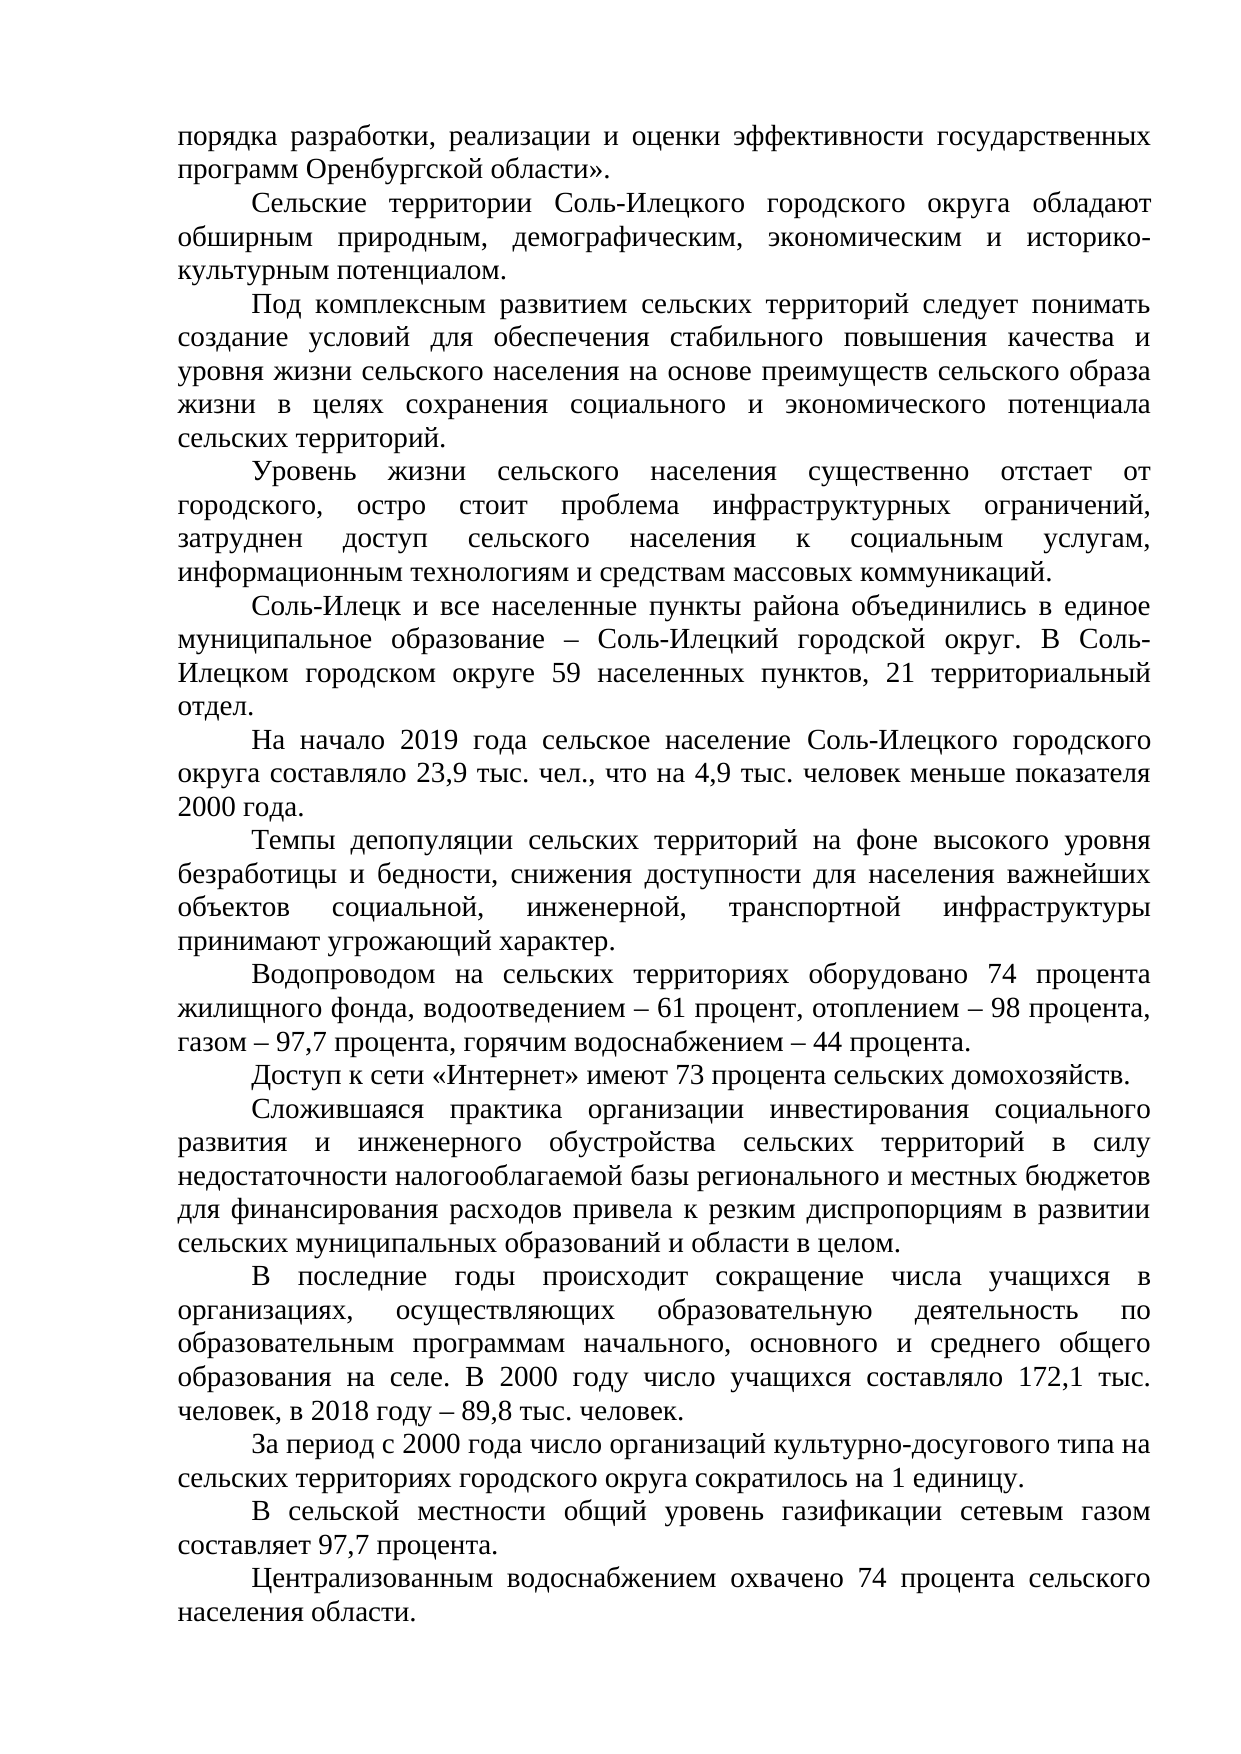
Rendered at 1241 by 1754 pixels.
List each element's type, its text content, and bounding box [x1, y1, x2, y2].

text Централизованным водоснабжением охвачено 74 процента сельского населения области. [177, 1560, 1152, 1627]
text Уровень жизни сельского населения существенно отстает от городского, остро стоит проблема инфраструктурных ограничений, затруднен доступ сельского населения к социальным услугам, информационным технологиям и средствам массовых коммуникаций. [177, 453, 1152, 588]
text Под комплексным развитием сельских территорий следует понимать создание условий для обеспечения стабильного повышения качества и уровня жизни сельского населения на основе преимуществ сельского образа жизни в целях сохранения социального и экономического потенциала сельских территорий. [177, 286, 1152, 453]
text Темпы депопуляции сельских территорий на фоне высокого уровня безработицы и бедности, снижения доступности для населения важнейших объектов социальной, инженерной, транспортной инфраструктуры принимают угрожающий характер. [177, 822, 1152, 957]
text За период с 2000 года число организаций культурно-досугового типа на сельских территориях городского округа сократилось на 1 единицу. [177, 1426, 1152, 1493]
text В сельской местности общий уровень газификации сетевым газом составляет 97,7 процента. [177, 1493, 1152, 1560]
text Сложившаяся практика организации инвестирования социального развития и инженерного обустройства сельских территорий в силу недостаточности налогооблагаемой базы регионального и местных бюджетов для финансирования расходов привела к резким диспропорциям в развитии сельских муниципальных образований и области в целом. [177, 1091, 1152, 1258]
text Водопроводом на сельских территориях оборудовано 74 процента жилищного фонда, водоотведением – 61 процент, отоплением – 98 процента, газом – 97,7 процента, горячим водоснабжением – 44 процента. [177, 957, 1152, 1057]
text Соль-Илецк и все населенные пункты района объединились в единое муниципальное образование – Соль-Илецкий городской округ. В Соль-Илецком городском округе 59 населенных пунктов, 21 территориальный отдел. [177, 588, 1152, 722]
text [177, 118, 1152, 185]
text В последние годы происходит сокращение числа учащихся в организациях, осуществляющих образовательную деятельность по образовательным программам начального, основного и среднего общего образования на селе. В 2000 году число учащихся составляло 172,1 тыс. человек, в 2018 году – 89,8 тыс. человек. [177, 1258, 1152, 1426]
text Сельские территории Соль-Илецкого городского округа обладают обширным природным, демографическим, экономическим и историко-культурным потенциалом. [177, 185, 1152, 286]
text Доступ к сети «Интернет» имеют 73 процента сельских домохозяйств. [177, 1057, 1152, 1091]
text На начало 2019 года сельское население Соль-Илецкого городского округа составляло 23,9 тыс. чел., что на 4,9 тыс. человек меньше показателя 2000 года. [177, 722, 1152, 822]
